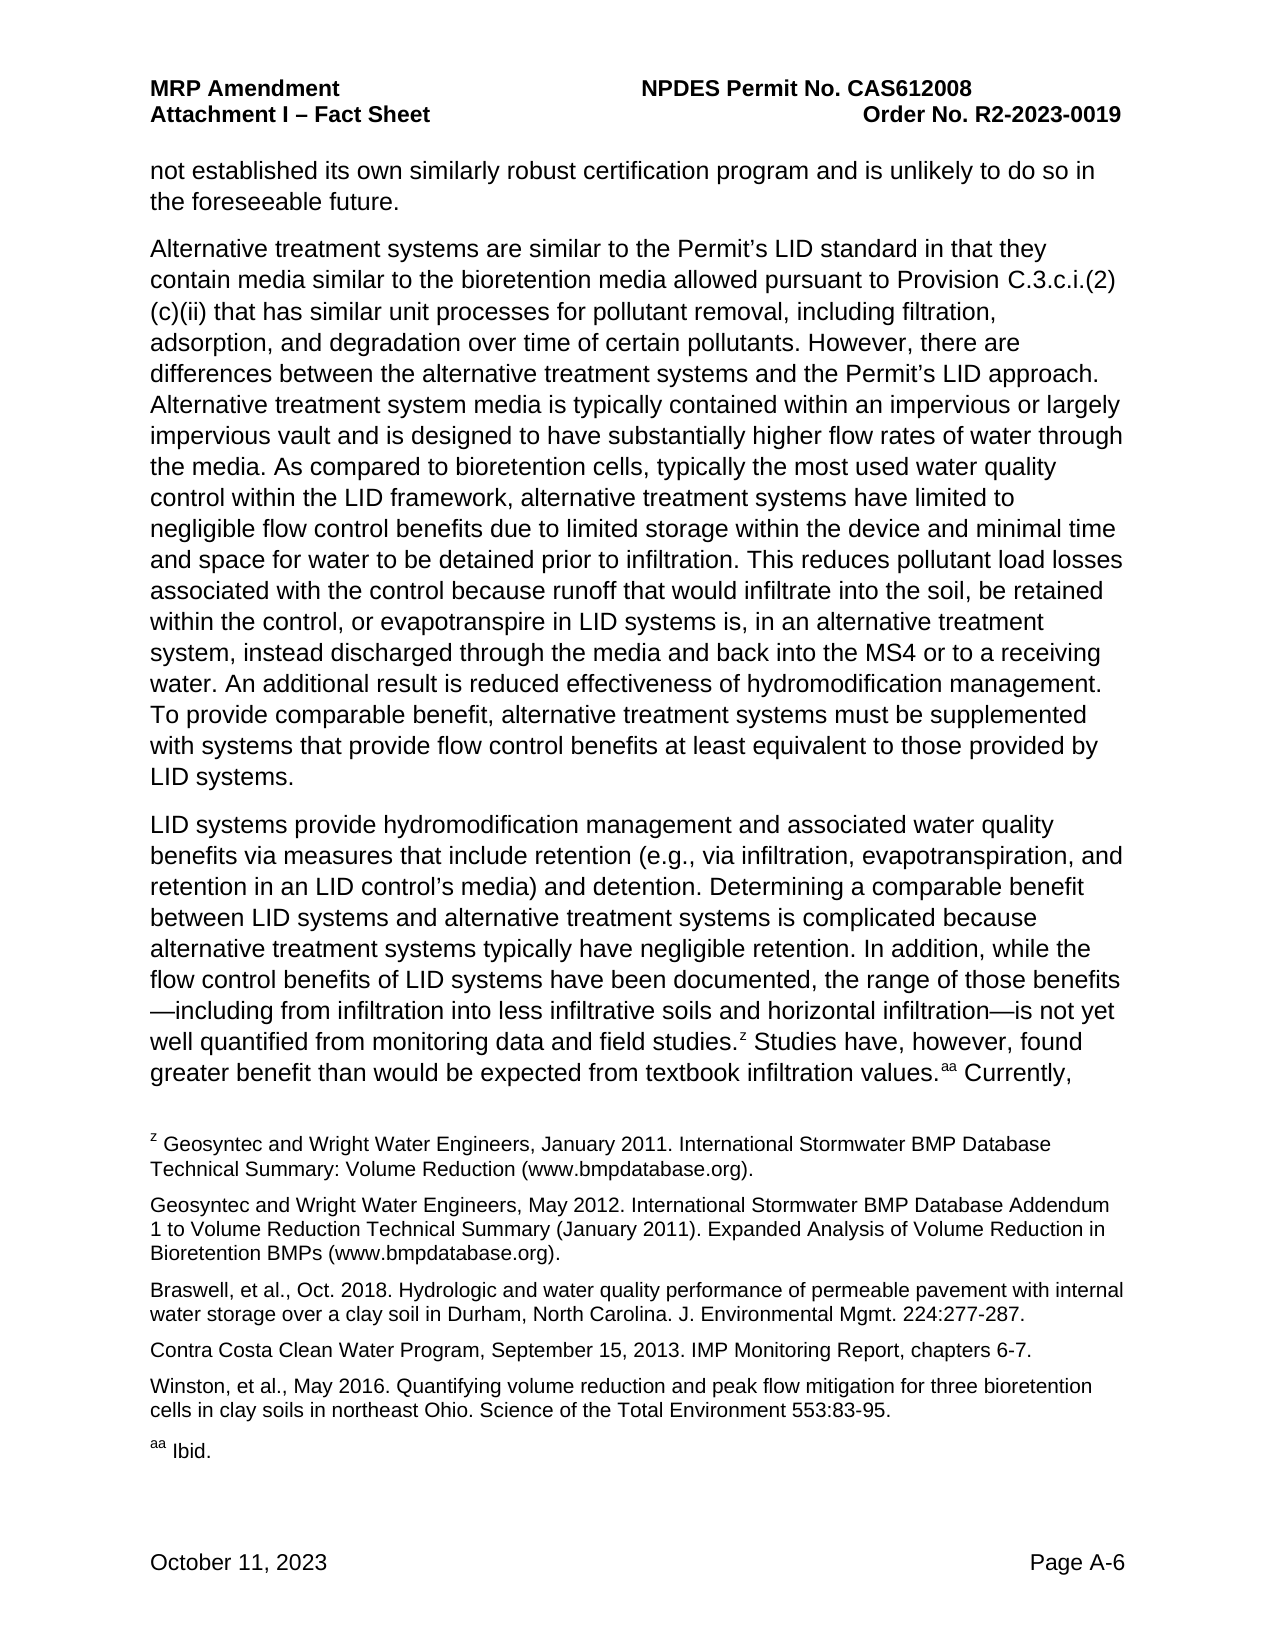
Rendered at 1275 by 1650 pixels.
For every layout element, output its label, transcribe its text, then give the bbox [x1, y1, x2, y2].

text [150, 156, 1125, 216]
text LID systems provide hydromodification management and associated water quality benefits via measures that include retention (e.g., via infiltration, evapotranspiration, and retention in an LID control’s media) and detention. Determining a comparable benefit between LID systems and alternative treatment systems is complicated because alternative treatment systems typically have negligible retention. In addition, while the flow control benefits of LID systems have been documented, the range of those benefits—including from infiltration into less infiltrative soils and horizontal infiltration—is not yet well quantified from monitoring data and field studies. Studies have, however, found greater benefit than would be expected from textbook infiltration values. Currently, approaches to quantify the flow control benefits are primarily hydrologic models that are imprecise and can be biased by the use of potentially non-conservative or inaccurate assumptions. [150, 810, 1125, 1087]
text Alternative treatment systems are similar to the Permit’s LID standard in that they contain media similar to the bioretention media allowed pursuant to Provision C.3.c.i.(2)(c)(ii) that has similar unit processes for pollutant removal, including filtration, adsorption, and degradation over time of certain pollutants. However, there are differences between the alternative treatment systems and the Permit’s LID approach. Alternative treatment system media is typically contained within an impervious or largely impervious vault and is designed to have substantially higher flow rates of water through the media. As compared to bioretention cells, typically the most used water quality control within the LID framework, alternative treatment systems have limited to negligible flow control benefits due to limited storage within the device and minimal time and space for water to be detained prior to infiltration. This reduces pollutant load losses associated with the control because runoff that would infiltrate into the soil, be retained within the control, or evapotranspire in LID systems is, in an alternative treatment system, instead discharged through the media and back into the MS4 or to a receiving water. An additional result is reduced effectiveness of hydromodification management. To provide comparable benefit, alternative treatment systems must be supplemented with systems that provide flow control benefits at least equivalent to those provided by LID systems. [150, 234, 1125, 791]
